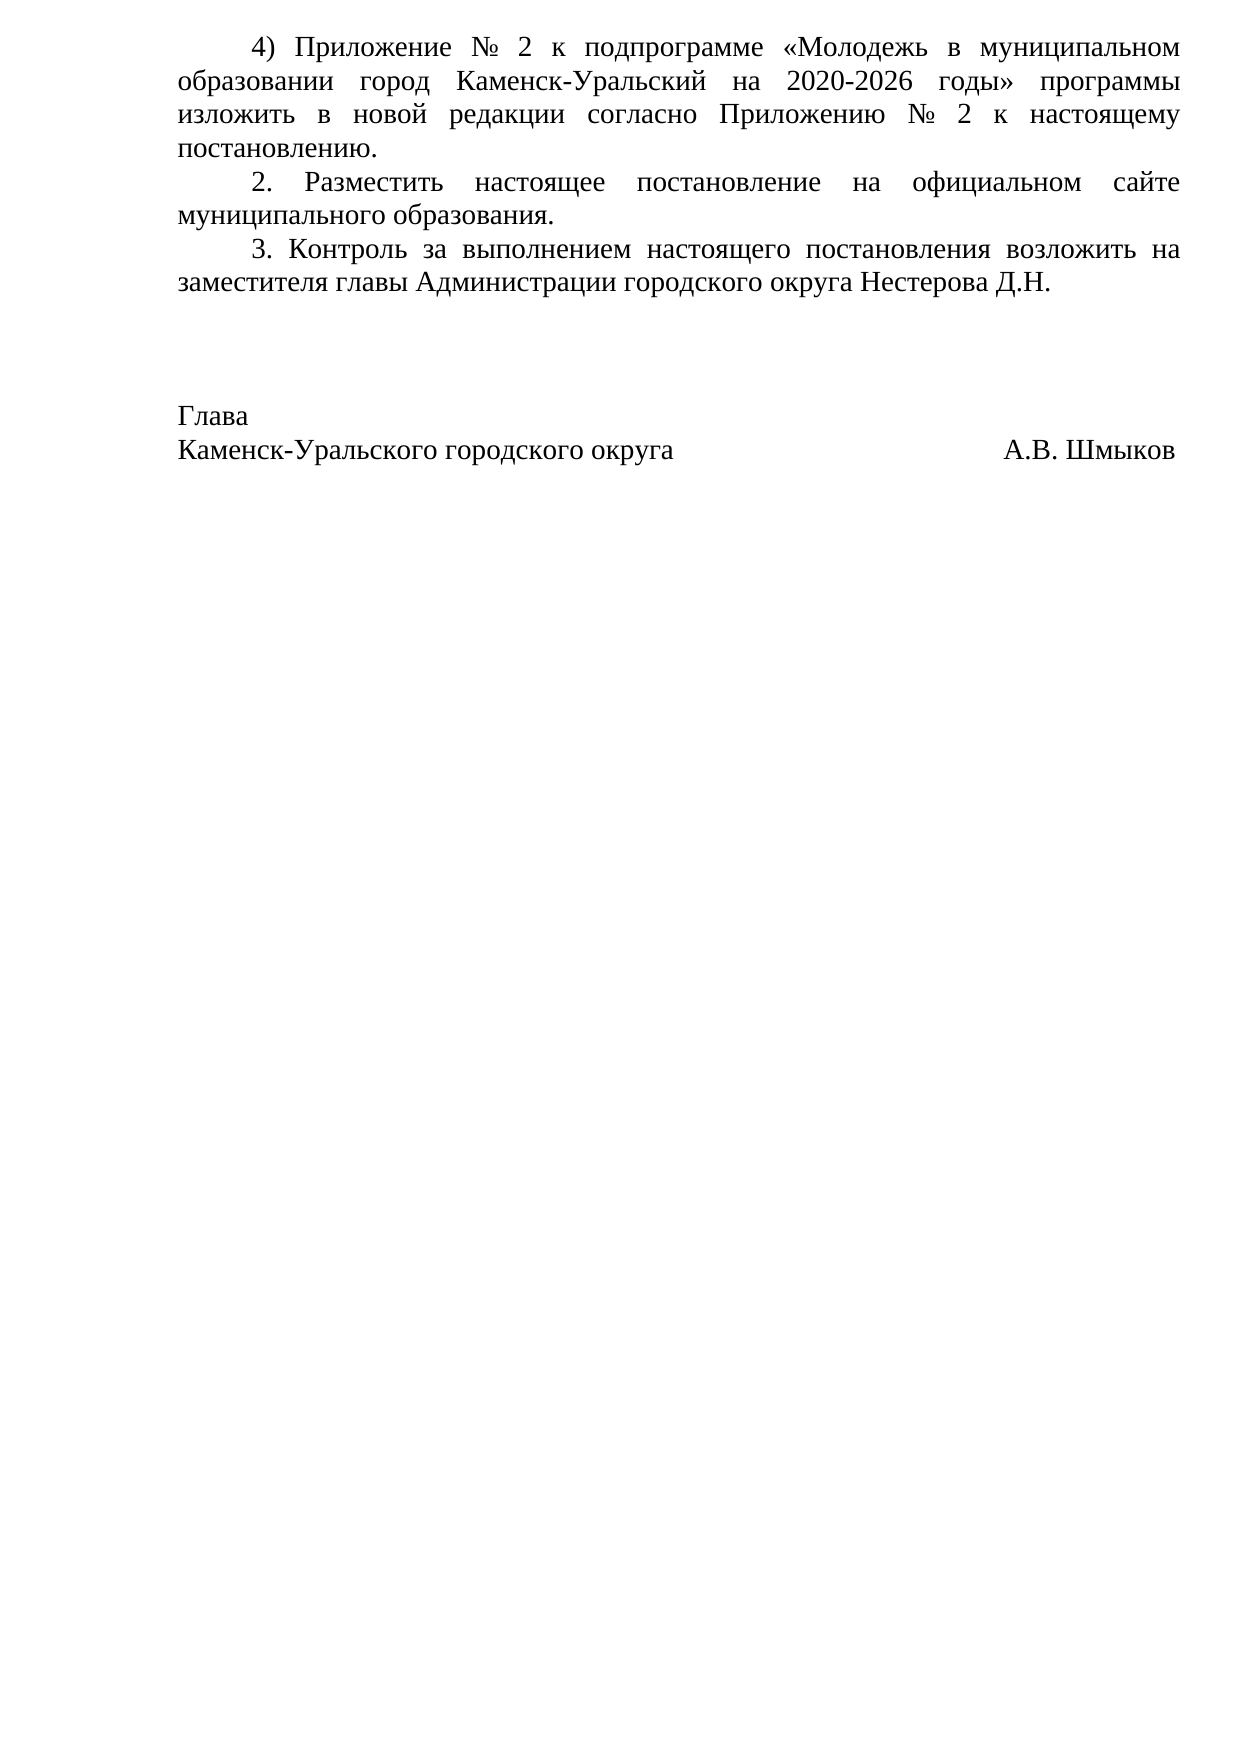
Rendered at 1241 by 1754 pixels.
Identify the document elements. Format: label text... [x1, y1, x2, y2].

text 3. Контроль за выполнением настоящего постановления возложить на заместителя главы Администрации городского округа Нестерова Д.Н. [177, 231, 1181, 298]
text Глава Каменск-Уральского городского округа А.В. Шмыков [177, 398, 1181, 466]
text 2. Разместить настоящее постановление на официальном сайте муниципального образования. [177, 164, 1181, 231]
text 4) Приложение № 2 к подпрограмме «Молодежь в муниципальном образовании город Каменск-Уральский на 2020-2026 годы» программы изложить в новой редакции согласно Приложению № 2 к настоящему постановлению. [177, 29, 1181, 164]
